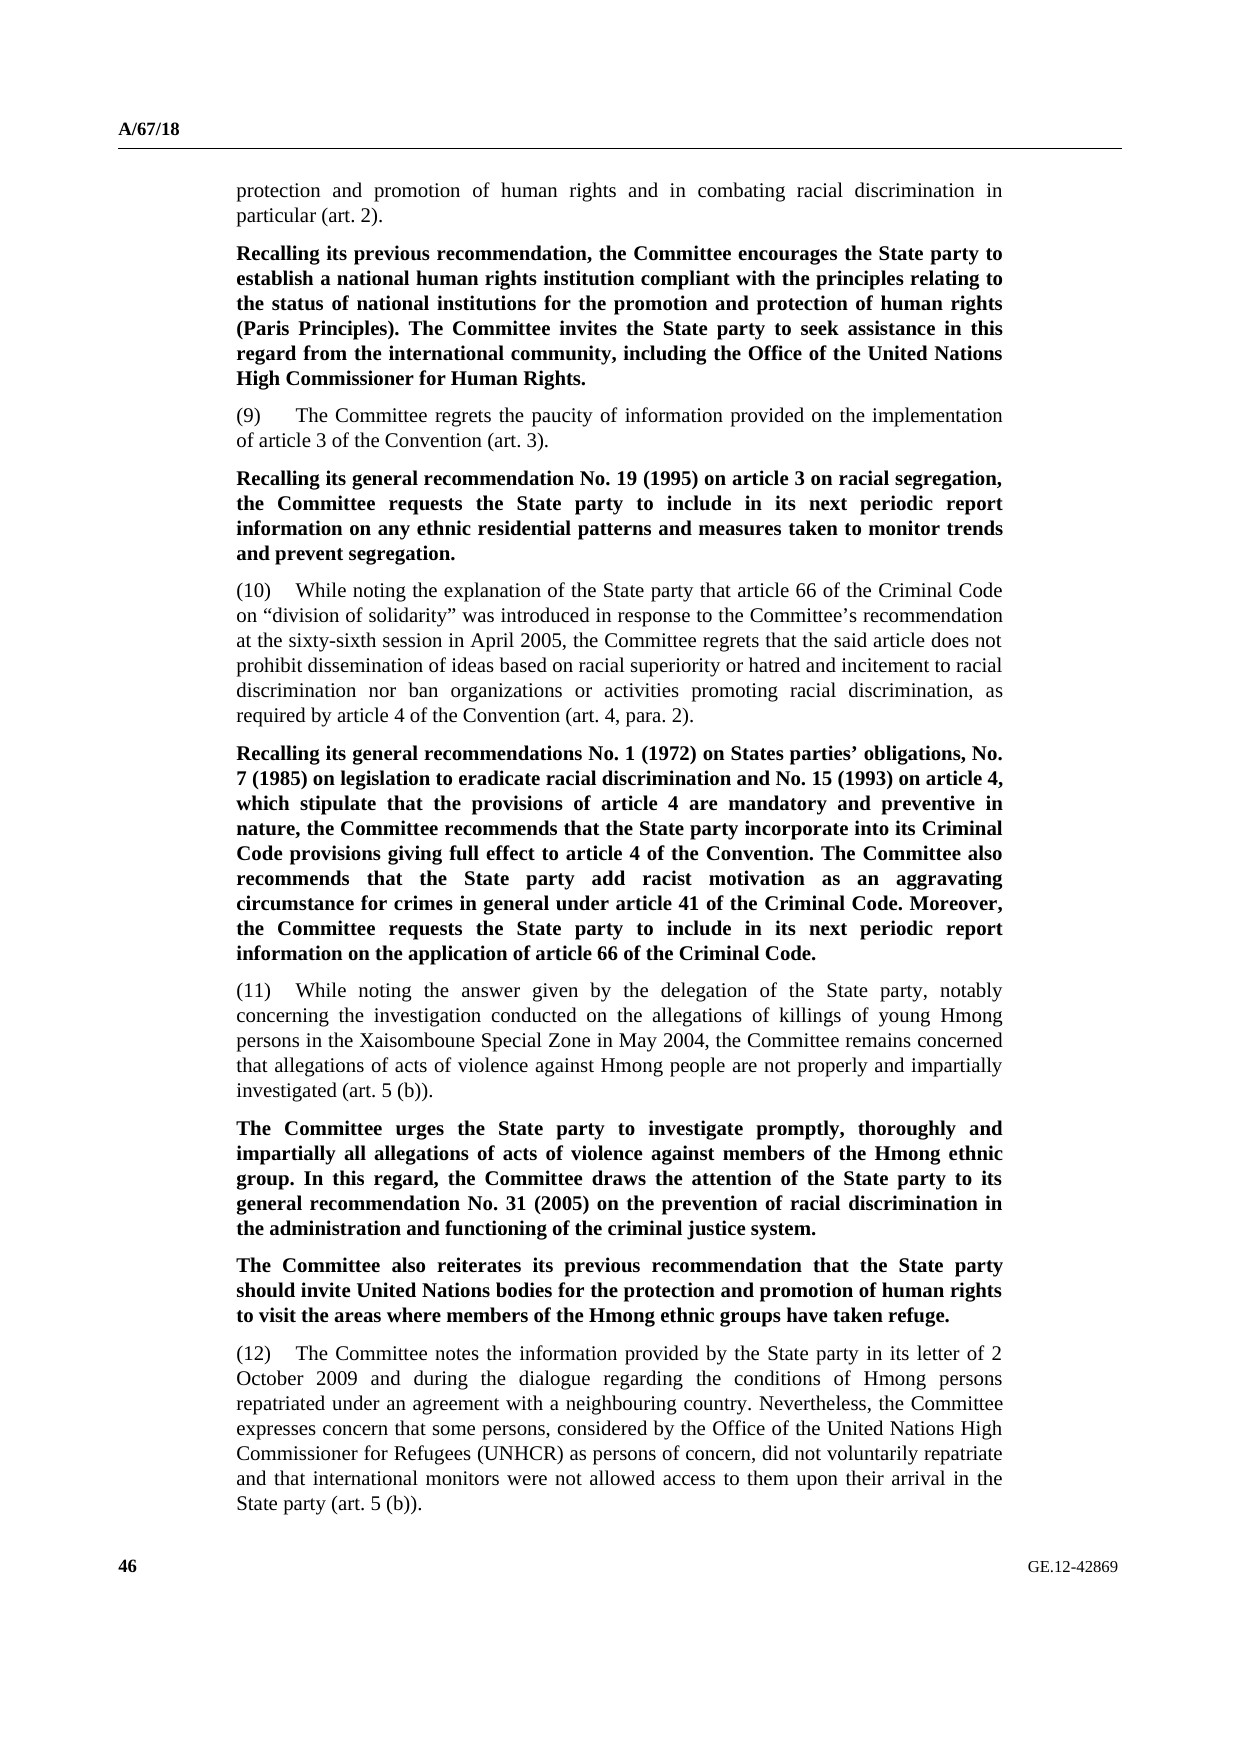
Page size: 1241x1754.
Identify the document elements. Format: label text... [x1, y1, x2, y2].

text (10) While noting the explanation of the State party that article 66 of the Criminal Code on “division of solidarity” was introduced in response to the Committee’s recommendation at the sixty-sixth session in April 2005, the Committee regrets that the said article does not prohibit dissemination of ideas based on racial superiority or hatred and incitement to racial discrimination nor ban organizations or activities promoting racial discrimination, as required by article 4 of the Convention (art. 4, para. 2). [236, 577, 1004, 727]
text The Committee also reiterates its previous recommendation that the State party should invite United Nations bodies for the protection and promotion of human rights to visit the areas where members of the Hmong ethnic groups have taken refuge. [236, 1252, 1004, 1327]
text Recalling its general recommendations No. 1 (1972) on States parties’ obligations, No. 7 (1985) on legislation to eradicate racial discrimination and No. 15 (1993) on article 4, which stipulate that the provisions of article 4 are mandatory and preventive in nature, the Committee recommends that the State party incorporate into its Criminal Code provisions giving full effect to article 4 of the Convention. The Committee also recommends that the State party add racist motivation as an aggravating circumstance for crimes in general under article 41 of the Criminal Code. Moreover, the Committee requests the State party to include in its next periodic report information on the application of article 66 of the Criminal Code. [236, 740, 1004, 965]
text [236, 177, 1004, 227]
text (12) The Committee notes the information provided by the State party in its letter of 2 October 2009 and during the dialogue regarding the conditions of Hmong persons repatriated under an agreement with a neighbouring country. Nevertheless, the Committee expresses concern that some persons, considered by the Office of the United Nations High Commissioner for Refugees (UNHCR) as persons of concern, did not voluntarily repatriate and that international monitors were not allowed access to them upon their arrival in the State party (art. 5 (b)). [236, 1340, 1004, 1515]
text (11) While noting the answer given by the delegation of the State party, notably concerning the investigation conducted on the allegations of killings of young Hmong persons in the Xaisomboune Special Zone in May 2004, the Committee remains concerned that allegations of acts of violence against Hmong people are not properly and impartially investigated (art. 5 (b)). [236, 977, 1004, 1102]
text Recalling its previous recommendation, the Committee encourages the State party to establish a national human rights institution compliant with the principles relating to the status of national institutions for the promotion and protection of human rights ( Principles). The Committee invites the State party to seek assistance in this regard from the international community, including the Office of the United Nations High Commissioner for Human Rights. [236, 240, 1004, 390]
text (9) The Committee regrets the paucity of information provided on the implementation of article 3 of the Convention (art. 3). [236, 402, 1004, 452]
text Recalling its general recommendation No. 19 (1995) on article 3 on racial segregation, the Committee requests the State party to include in its next periodic report information on any ethnic residential patterns and measures taken to monitor trends and prevent segregation. [236, 465, 1004, 565]
text The Committee urges the State party to investigate promptly, thoroughly and impartially all allegations of acts of violence against members of the Hmong ethnic group. In this regard, the Committee draws the attention of the State party to its general recommendation No. 31 (2005) on the prevention of racial discrimination in the administration and functioning of the criminal justice system. [236, 1115, 1004, 1240]
